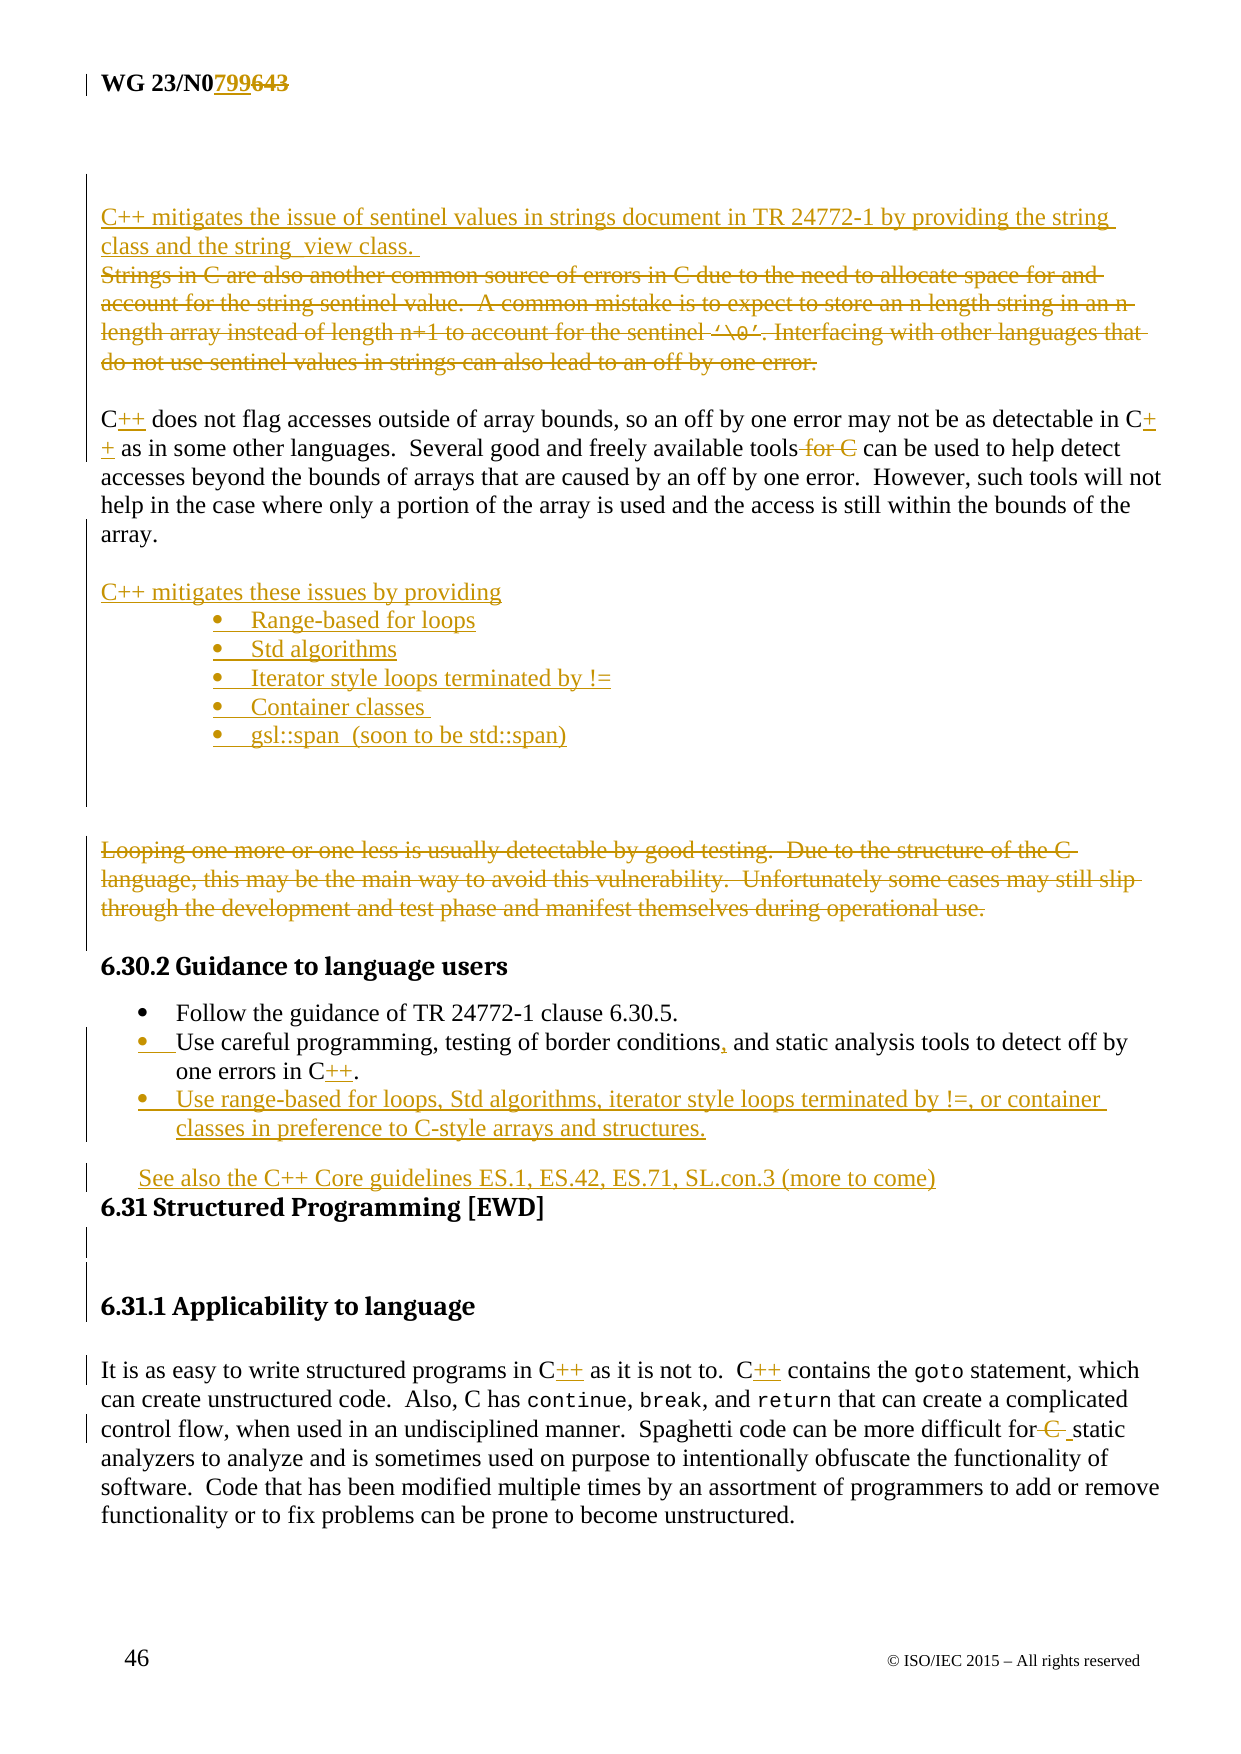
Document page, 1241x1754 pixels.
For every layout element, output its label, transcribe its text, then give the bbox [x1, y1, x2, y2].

text C does not flag accesses outside of array bounds, so an off by one error may not be as detectable in C as in some other languages. Several good and freely available tools can be used to help detect accesses beyond the bounds of arrays that are caused by an off by one error. However, such tools will not help in the case where only a portion of the array is used and the access is still within the bounds of the array. [101, 404, 1164, 548]
subtitle 6.30.2 Guidance to language users [101, 951, 1164, 982]
text It is as easy to write structured programs in C as it is not to. C contains the goto statement, which can create unstructured code. Also, C has continue, break, and return that can create a complicated control flow, when used in an undisciplined manner. Spaghetti code can be more difficult forstatic analyzers to analyze and is sometimes used on purpose to intentionally obfuscate the functionality of software. Code that has been modified multiple times by an assortment of programmers to add or remove functionality or to fix problems can be prone to become unstructured. [101, 1355, 1164, 1529]
list Follow the guidance of TR 24772-1 clause 6.30.5. [138, 998, 1164, 1027]
list Use careful programming, testing of border conditions and static analysis tools to detect off by one errors in C. [138, 1027, 1164, 1084]
subtitle 6.31 Structured Programming [EWD] [101, 1192, 1164, 1223]
subtitle 6.31.1 Applicability to language [101, 1291, 1164, 1322]
